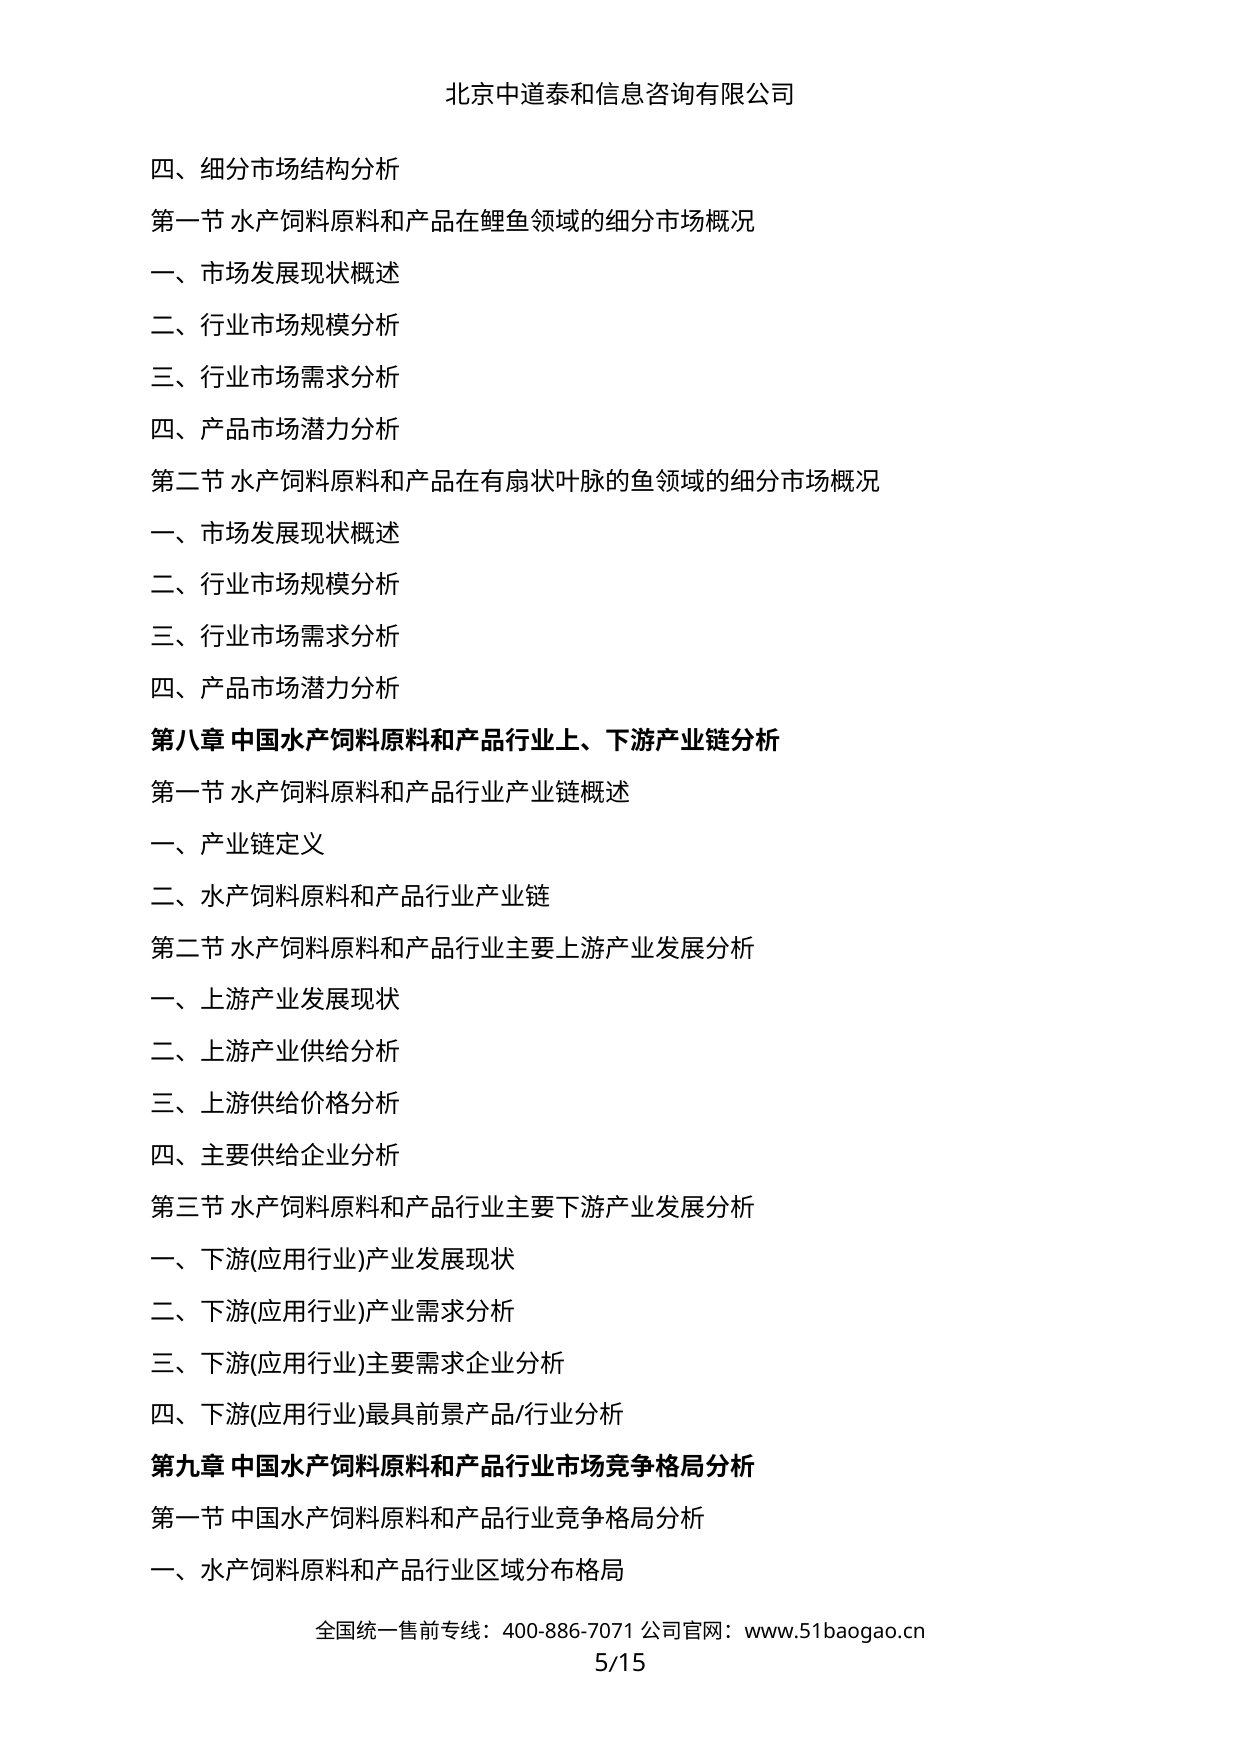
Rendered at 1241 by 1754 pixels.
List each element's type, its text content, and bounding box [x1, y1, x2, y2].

text 第三节 水产饲料原料和产品行业主要下游产业发展分析 [150, 1187, 1090, 1224]
text 一、产业链定义 [150, 824, 1090, 861]
text 二、行业市场规模分析 [150, 306, 1090, 342]
text 三、下游(应用行业)主要需求企业分析 [150, 1343, 1090, 1379]
text 二、水产饲料原料和产品行业产业链 [150, 876, 1090, 912]
text 二、行业市场规模分析 [150, 565, 1090, 601]
text 三、上游供给价格分析 [150, 1084, 1090, 1120]
text 四、细分市场结构分析 [150, 150, 1090, 186]
text 第一节 水产饲料原料和产品行业产业链概述 [150, 772, 1090, 809]
text 第一节 水产饲料原料和产品在鲤鱼领域的细分市场概况 [150, 202, 1090, 238]
text 三、行业市场需求分析 [150, 617, 1090, 653]
text 四、下游(应用行业)最具前景产品/行业分析 [150, 1395, 1090, 1431]
text 四、产品市场潜力分析 [150, 669, 1090, 705]
text 一、下游(应用行业)产业发展现状 [150, 1239, 1090, 1276]
text 第二节 水产饲料原料和产品行业主要上游产业发展分析 [150, 928, 1090, 964]
text 二、上游产业供给分析 [150, 1032, 1090, 1068]
text 一、上游产业发展现状 [150, 980, 1090, 1016]
text 第二节 水产饲料原料和产品在有扇状叶脉的鱼领域的细分市场概况 [150, 461, 1090, 497]
text 二、下游(应用行业)产业需求分析 [150, 1291, 1090, 1327]
text 第一节 中国水产饲料原料和产品行业竞争格局分析 [150, 1499, 1090, 1535]
text 三、行业市场需求分析 [150, 357, 1090, 394]
text 四、主要供给企业分析 [150, 1136, 1090, 1172]
text 第九章 中国水产饲料原料和产品行业市场竞争格局分析 [150, 1447, 1090, 1483]
text 一、市场发展现状概述 [150, 513, 1090, 549]
text 四、产品市场潜力分析 [150, 409, 1090, 446]
text 一、市场发展现状概述 [150, 254, 1090, 290]
text 一、水产饲料原料和产品行业区域分布格局 [150, 1551, 1090, 1587]
text 第八章 中国水产饲料原料和产品行业上、下游产业链分析 [150, 721, 1090, 757]
